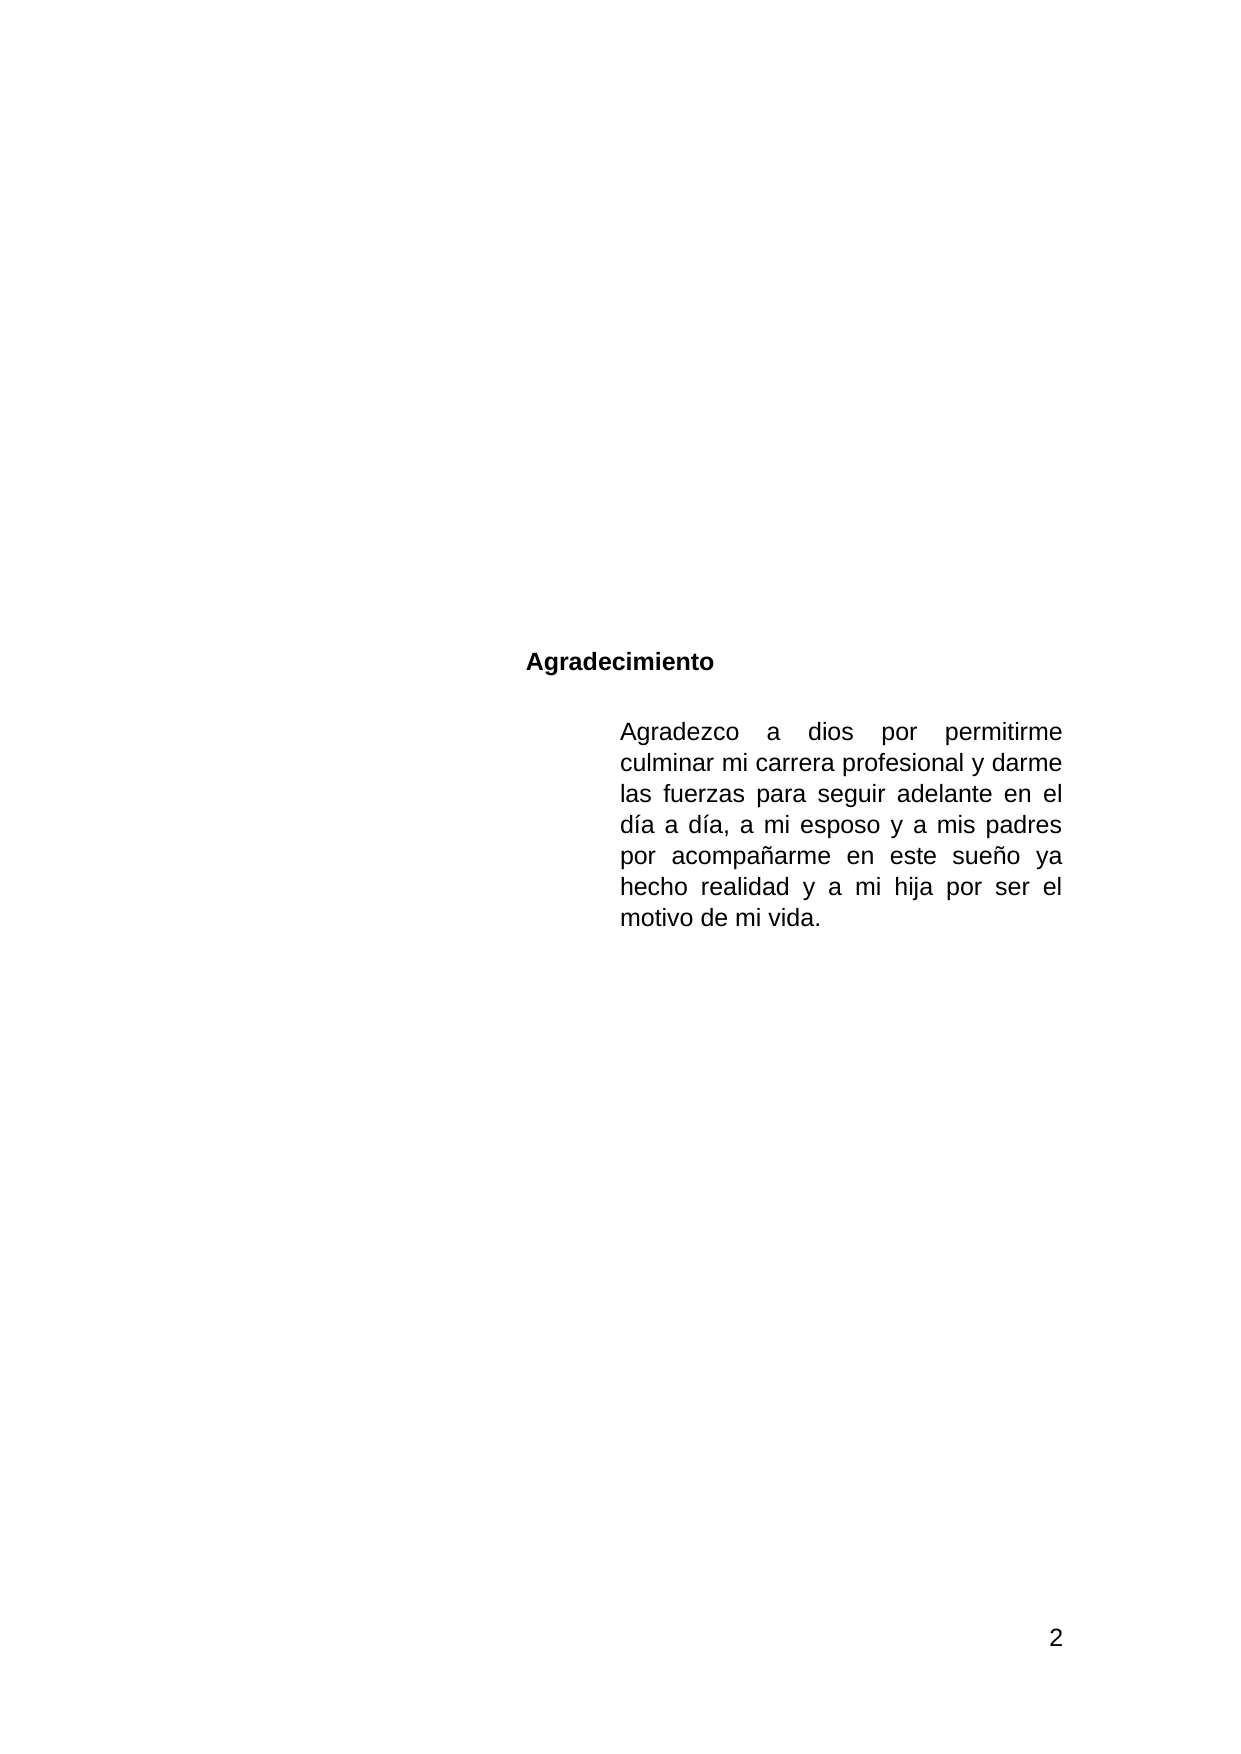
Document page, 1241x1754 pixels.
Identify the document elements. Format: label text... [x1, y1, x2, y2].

text Agradezco a dios por permitirme culminar mi carrera profesional y darme las fuerzas para seguir adelante en el día a día, a mi esposo y a mis padres por acompañarme en este sueño ya hecho realidad y a mi hija por ser el motivo de mi vida. [620, 717, 1063, 932]
subtitle Agradecimiento [177, 647, 1063, 676]
